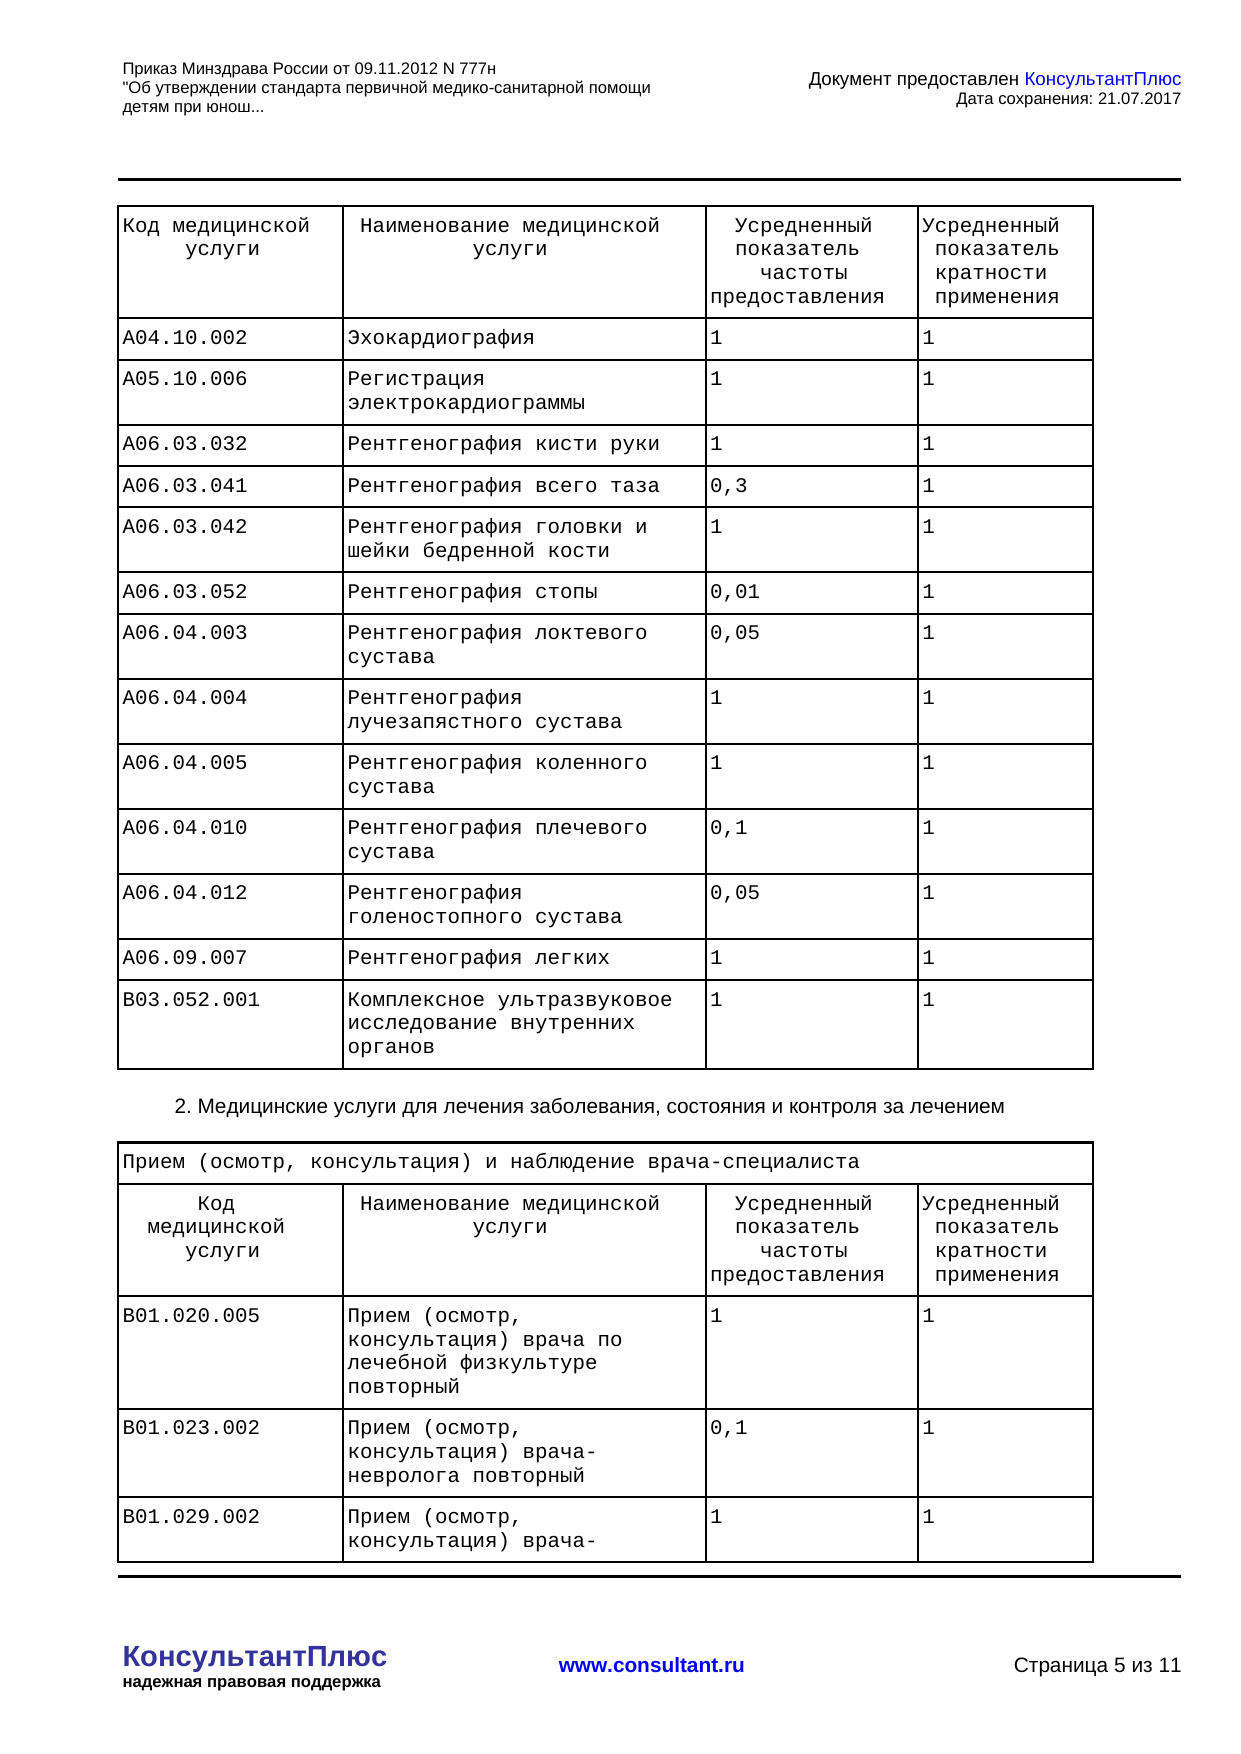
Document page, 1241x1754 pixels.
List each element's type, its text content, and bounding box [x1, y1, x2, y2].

table_cell Регистрация электрокардиограммы [344, 361, 705, 423]
table_cell 1 [919, 573, 1092, 612]
table_cell A06.04.012 [119, 875, 342, 937]
table_cell Рентгенография всего таза [344, 467, 705, 506]
table_cell 1 [919, 426, 1092, 465]
table_cell 1 [919, 361, 1092, 423]
table_cell 1 [919, 1297, 1092, 1407]
table_cell 1 [919, 745, 1092, 807]
table_cell Рентгенография головки и шейки бедренной кости [344, 508, 705, 571]
table_cell B01.023.002 [119, 1410, 342, 1496]
table_cell 1 [919, 508, 1092, 571]
table_cell 1 [707, 745, 917, 807]
table_cell Рентгенография лучезапястного сустава [344, 680, 705, 742]
table_cell B03.052.001 [119, 981, 342, 1067]
table_cell Рентгенография коленного сустава [344, 745, 705, 807]
table_cell Рентгенография локтевого сустава [344, 615, 705, 677]
table_cell 1 [707, 508, 917, 571]
table_cell Усредненный показатель кратности применения [919, 207, 1092, 317]
table_cell 1 [919, 940, 1092, 979]
table_cell 1 [919, 875, 1092, 937]
table_cell Код медицинской услуги [119, 207, 342, 317]
table_cell Код медицинской услуги [119, 1185, 342, 1295]
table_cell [344, 1498, 705, 1561]
table_cell 1 [919, 981, 1092, 1067]
table_cell 1 [919, 810, 1092, 872]
table_cell A06.04.005 [119, 745, 342, 807]
table_cell 0,01 [707, 573, 917, 612]
table_cell 1 [919, 319, 1092, 358]
table_cell B01.020.005 [119, 1297, 342, 1407]
table_cell Комплексное ультразвуковое исследование внутренних органов [344, 981, 705, 1067]
table_cell Прием (осмотр, консультация) врача- невролога повторный [344, 1410, 705, 1496]
table_cell A06.04.010 [119, 810, 342, 872]
table_cell 1 [707, 1297, 917, 1407]
table_cell Рентгенография кисти руки [344, 426, 705, 465]
table_cell 0,3 [707, 467, 917, 506]
table_cell Усредненный показатель частоты предоставления [707, 207, 917, 317]
table_cell 0,05 [707, 615, 917, 677]
table_cell 1 [707, 319, 917, 358]
table_cell A06.03.042 [119, 508, 342, 571]
table_cell 1 [707, 426, 917, 465]
table_cell Усредненный показатель кратности применения [919, 1185, 1092, 1295]
table_cell 1 [707, 361, 917, 423]
table_cell Прием (осмотр, консультация) врача по лечебной физкультуре повторный [344, 1297, 705, 1407]
table_cell 1 [919, 1498, 1092, 1561]
table_cell 1 [707, 680, 917, 742]
table_cell A06.03.032 [119, 426, 342, 465]
table_cell Рентгенография стопы [344, 573, 705, 612]
table_cell A06.03.041 [119, 467, 342, 506]
table_cell A06.04.004 [119, 680, 342, 742]
table_cell 1 [707, 940, 917, 979]
table_cell A06.03.052 [119, 573, 342, 612]
table_cell B01.029.002 [119, 1498, 342, 1561]
table_cell Рентгенография легких [344, 940, 705, 979]
table_cell A04.10.002 [119, 319, 342, 358]
table_cell 1 [707, 981, 917, 1067]
table_cell 1 [919, 615, 1092, 677]
text 2. Медицинские услуги для лечения заболевания, состояния и контроля за лечением [118, 1093, 1181, 1117]
table_header Прием (осмотр, консультация) и наблюдение врача-специалиста [119, 1144, 1092, 1183]
table_cell 0,1 [707, 1410, 917, 1496]
table_cell Рентгенография плечевого сустава [344, 810, 705, 872]
table_cell Усредненный показатель частоты предоставления [707, 1185, 917, 1295]
table_cell A05.10.006 [119, 361, 342, 423]
table_cell 1 [919, 467, 1092, 506]
table_cell Наименование медицинской услуги [344, 1185, 705, 1295]
table_cell 1 [707, 1498, 917, 1561]
table_cell A06.04.003 [119, 615, 342, 677]
table_cell 1 [919, 680, 1092, 742]
table_cell 1 [919, 1410, 1092, 1496]
table_cell 0,05 [707, 875, 917, 937]
table_cell Рентгенография голеностопного сустава [344, 875, 705, 937]
table_cell A06.09.007 [119, 940, 342, 979]
table_cell 0,1 [707, 810, 917, 872]
table_cell Наименование медицинской услуги [344, 207, 705, 317]
table_cell Эхокардиография [344, 319, 705, 358]
